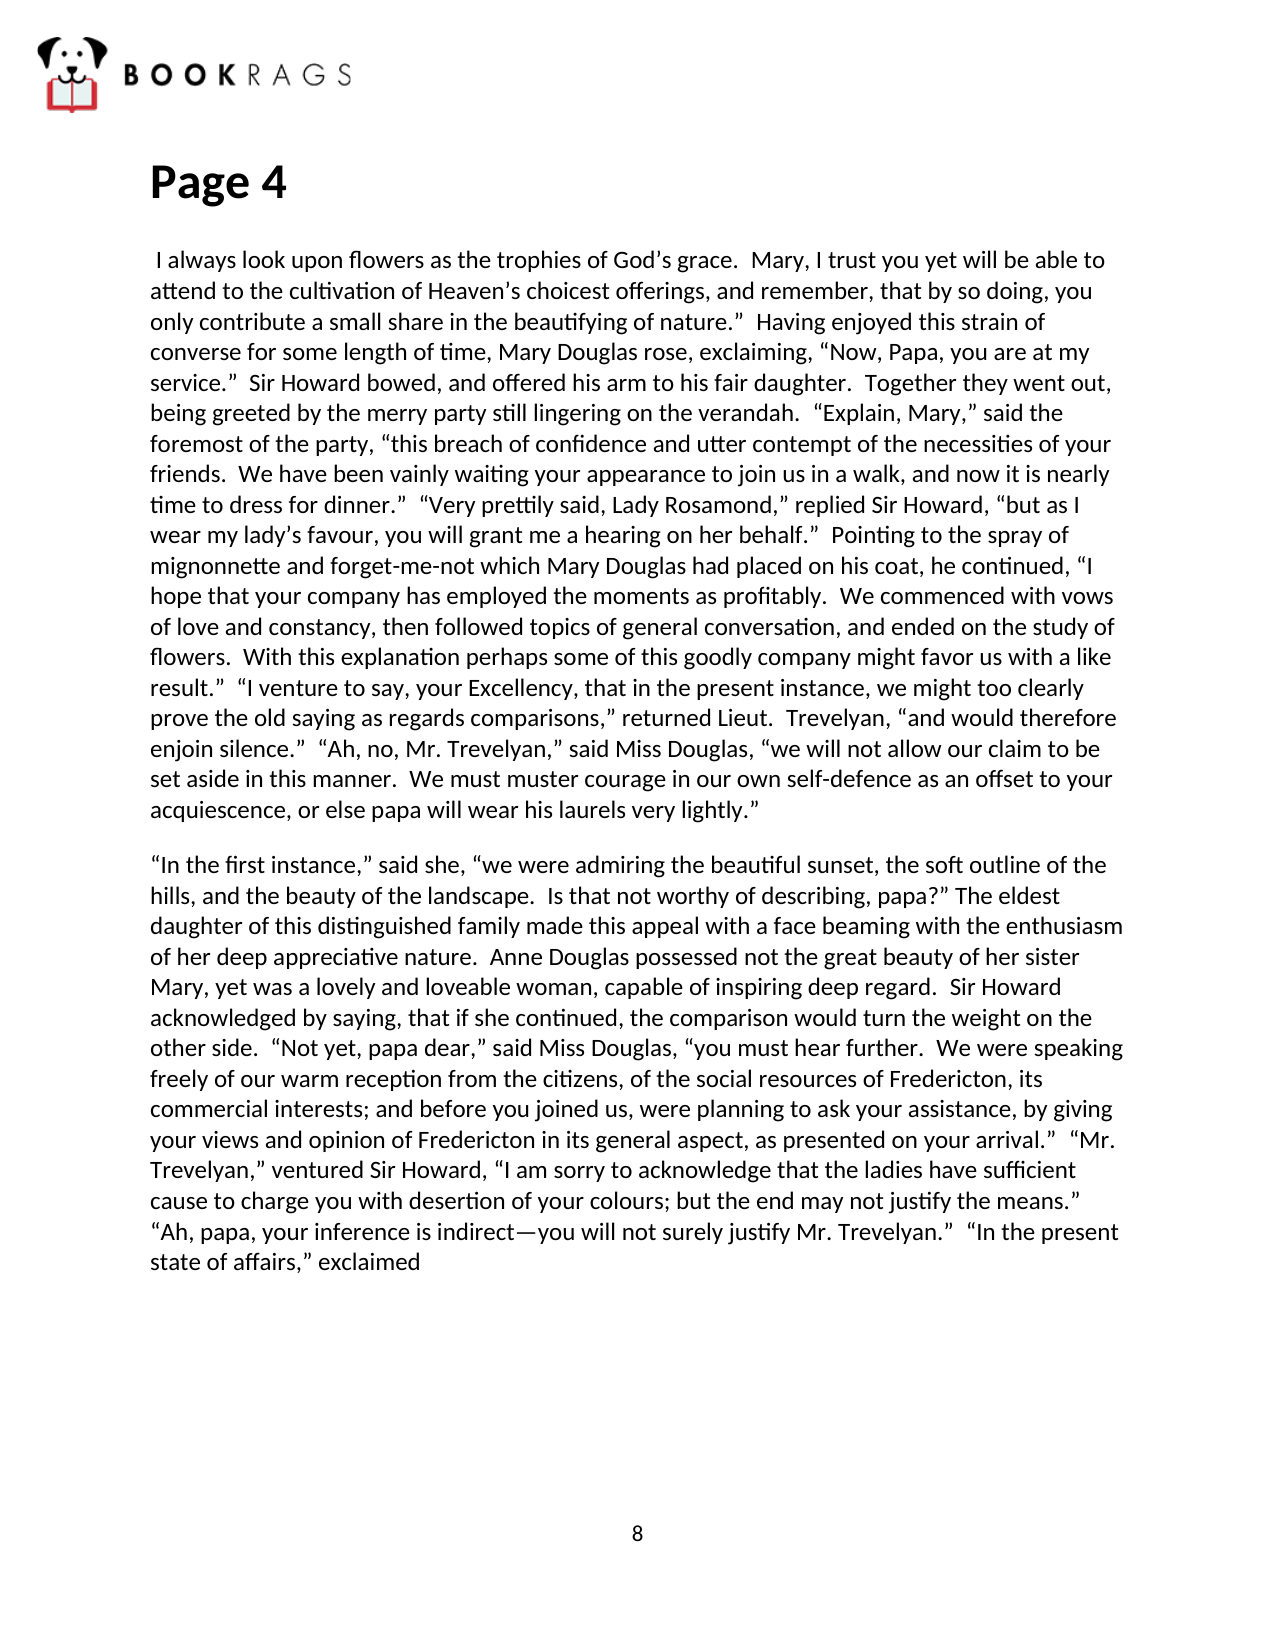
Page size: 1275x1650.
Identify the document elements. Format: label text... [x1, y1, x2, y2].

text I always look upon flowers as the trophies of God’s grace. Mary, I trust you yet will be able to attend to the cultivation of Heaven’s choicest offerings, and remember, that by so doing, you only contribute a small share in the beautifying of nature.” Having enjoyed this strain of converse for some length of time, Mary Douglas rose, exclaiming, “Now, Papa, you are at my service.” Sir Howard bowed, and offered his arm to his fair daughter. Together they went out, being greeted by the merry party still lingering on the verandah. “Explain, Mary,” said the foremost of the party, “this breach of confidence and utter contempt of the necessities of your friends. We have been vainly waiting your appearance to join us in a walk, and now it is nearly time to dress for dinner.” “Very prettily said, Lady Rosamond,” replied Sir Howard, “but as I wear my lady’s favour, you will grant me a hearing on her behalf.” Pointing to the spray of mignonnette and forget-me-not which Mary Douglas had placed on his coat, he continued, “I hope that your company has employed the moments as profitably. We commenced with vows of love and constancy, then followed topics of general conversation, and ended on the study of flowers. With this explanation perhaps some of this goodly company might favor us with a like result.” “I venture to say, your Excellency, that in the present instance, we might too clearly prove the old saying as regards comparisons,” returned Lieut. Trevelyan, “and would therefore enjoin silence.” “Ah, no, Mr. Trevelyan,” said Miss Douglas, “we will not allow our claim to be set aside in this manner. We must muster courage in our own self-defence as an offset to your acquiescence, or else papa will wear his laurels very lightly.” [150, 244, 1125, 824]
picture [37, 37, 351, 113]
text “In the first instance,” said she, “we were admiring the beautiful sunset, the soft outline of the hills, and the beauty of the landscape. Is that not worthy of describing, papa?” The eldest daughter of this distinguished family made this appeal with a face beaming with the enthusiasm of her deep appreciative nature. Anne Douglas possessed not the great beauty of her sister Mary, yet was a lovely and loveable woman, capable of inspiring deep regard. Sir Howard acknowledged by saying, that if she continued, the comparison would turn the weight on the other side. “Not yet, papa dear,” said Miss Douglas, “you must hear further. We were speaking freely of our warm reception from the citizens, of the social resources of Fredericton, its commercial interests; and before you joined us, were planning to ask your assistance, by giving your views and opinion of Fredericton in its general aspect, as presented on your arrival.” “Mr. Trevelyan,” ventured Sir Howard, “I am sorry to acknowledge that the ladies have sufficient cause to charge you with desertion of your colours; but the end may not justify the means.” “Ah, papa, your inference is indirect—­you will not surely justify Mr. Trevelyan.” “In the present state of affairs,” exclaimed [150, 849, 1125, 1277]
text Page 4 [150, 150, 1125, 211]
